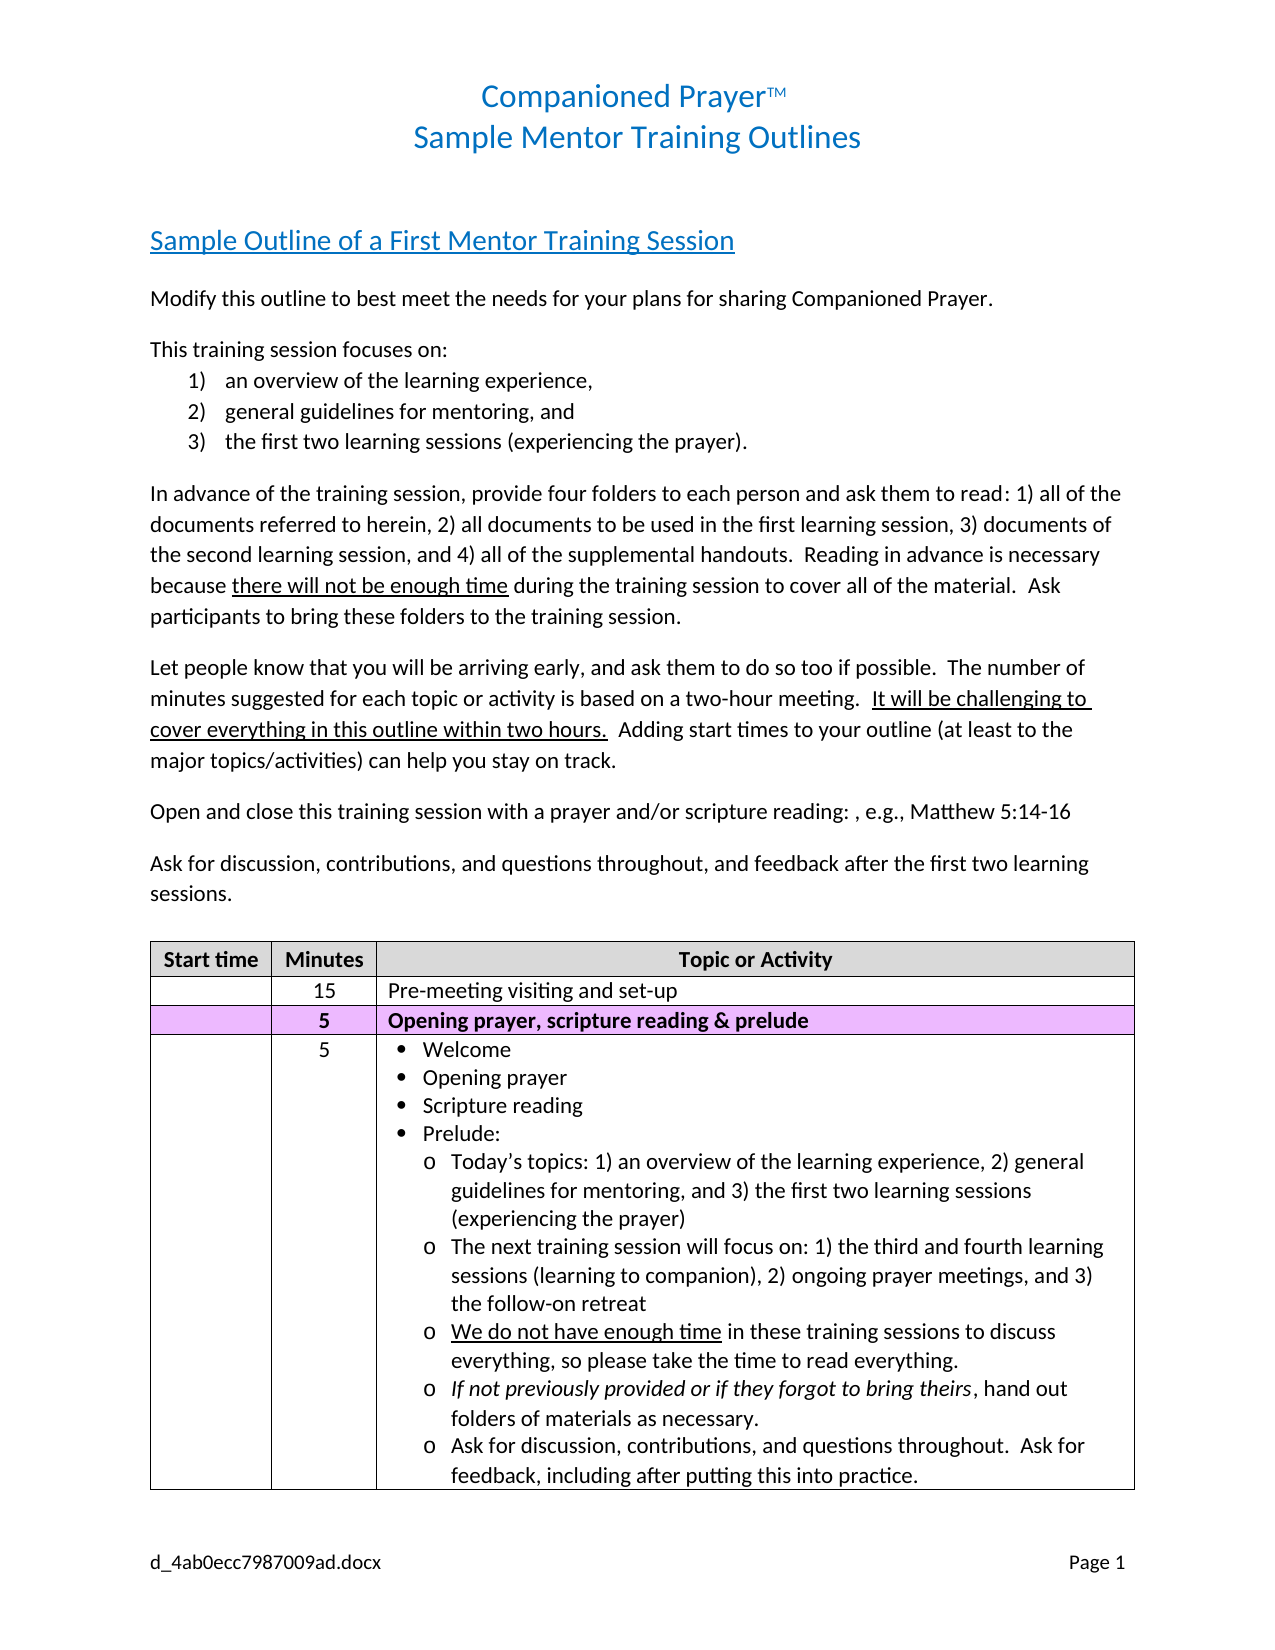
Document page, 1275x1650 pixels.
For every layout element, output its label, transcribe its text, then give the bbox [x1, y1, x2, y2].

list an overview of the learning experience, [187, 366, 1125, 394]
text Sample Outline of a First Mentor Training Session [150, 222, 1125, 258]
list the first two learning sessions (experiencing the prayer). [187, 427, 1125, 456]
table_header Topic or Activity [377, 942, 1134, 976]
text Modify this outline to best meet the needs for your plans for sharing Companioned Prayer. [150, 284, 1125, 312]
text This training session focuses on: [150, 335, 1125, 363]
table_cell 5 [272, 1035, 376, 1489]
text Open and close this training session with a prayer and/or scripture reading: , e.g., Matthew 5:14-16 [150, 797, 1125, 825]
text Ask for discussion, contributions, and questions throughout, and feedback after the first two learning sessions. [150, 849, 1125, 908]
table_cell [151, 1006, 271, 1034]
table_cell [151, 977, 271, 1005]
table_cell [151, 1035, 271, 1489]
table_cell Pre-meeting visiting and set-up [377, 977, 1134, 1005]
table_cell Opening prayer, scripture reading & prelude [377, 1006, 1134, 1034]
table_cell Welcome Opening prayer Scripture reading Prelude: Today’s topics: 1) an overview of the learning experience, 2) general guidelines for mentoring, and 3) the first two learning sessions (experiencing the prayer) The next training session will focus on: 1) the third and fourth learning sessions (learning to companion), 2) ongoing prayer meetings, and 3) the follow-on retreat We do not have enough time in these training sessions to discuss everything, so please take the time to read everything. If not previously provided or if they forgot to bring theirs, hand out folders of materials as necessary. Ask for discussion, contributions, and questions throughout. Ask for feedback, including after putting this into practice. [377, 1035, 1134, 1489]
table_cell 15 [272, 977, 376, 1005]
table_header Start time [151, 942, 271, 976]
text In advance of the training session, provide four folders to each person and ask them to read: 1) all of the documents referred to herein, 2) all documents to be used in the first learning session, 3) documents of the second learning session, and 4) all of the supplemental handouts. Reading in advance is necessary because there will not be enough time during the training session to cover all of the material. Ask participants to bring these folders to the training session. [150, 479, 1125, 630]
table_cell 5 [272, 1006, 376, 1034]
table_header Minutes [272, 942, 376, 976]
list general guidelines for mentoring, and [187, 397, 1125, 425]
text Let people know that you will be arriving early, and ask them to do so too if possible. The number of minutes suggested for each topic or activity is based on a two-hour meeting. It will be challenging to cover everything in this outline within two hours. Adding start times to your outline (at least to the major topics/activities) can help you stay on track. [150, 653, 1125, 774]
